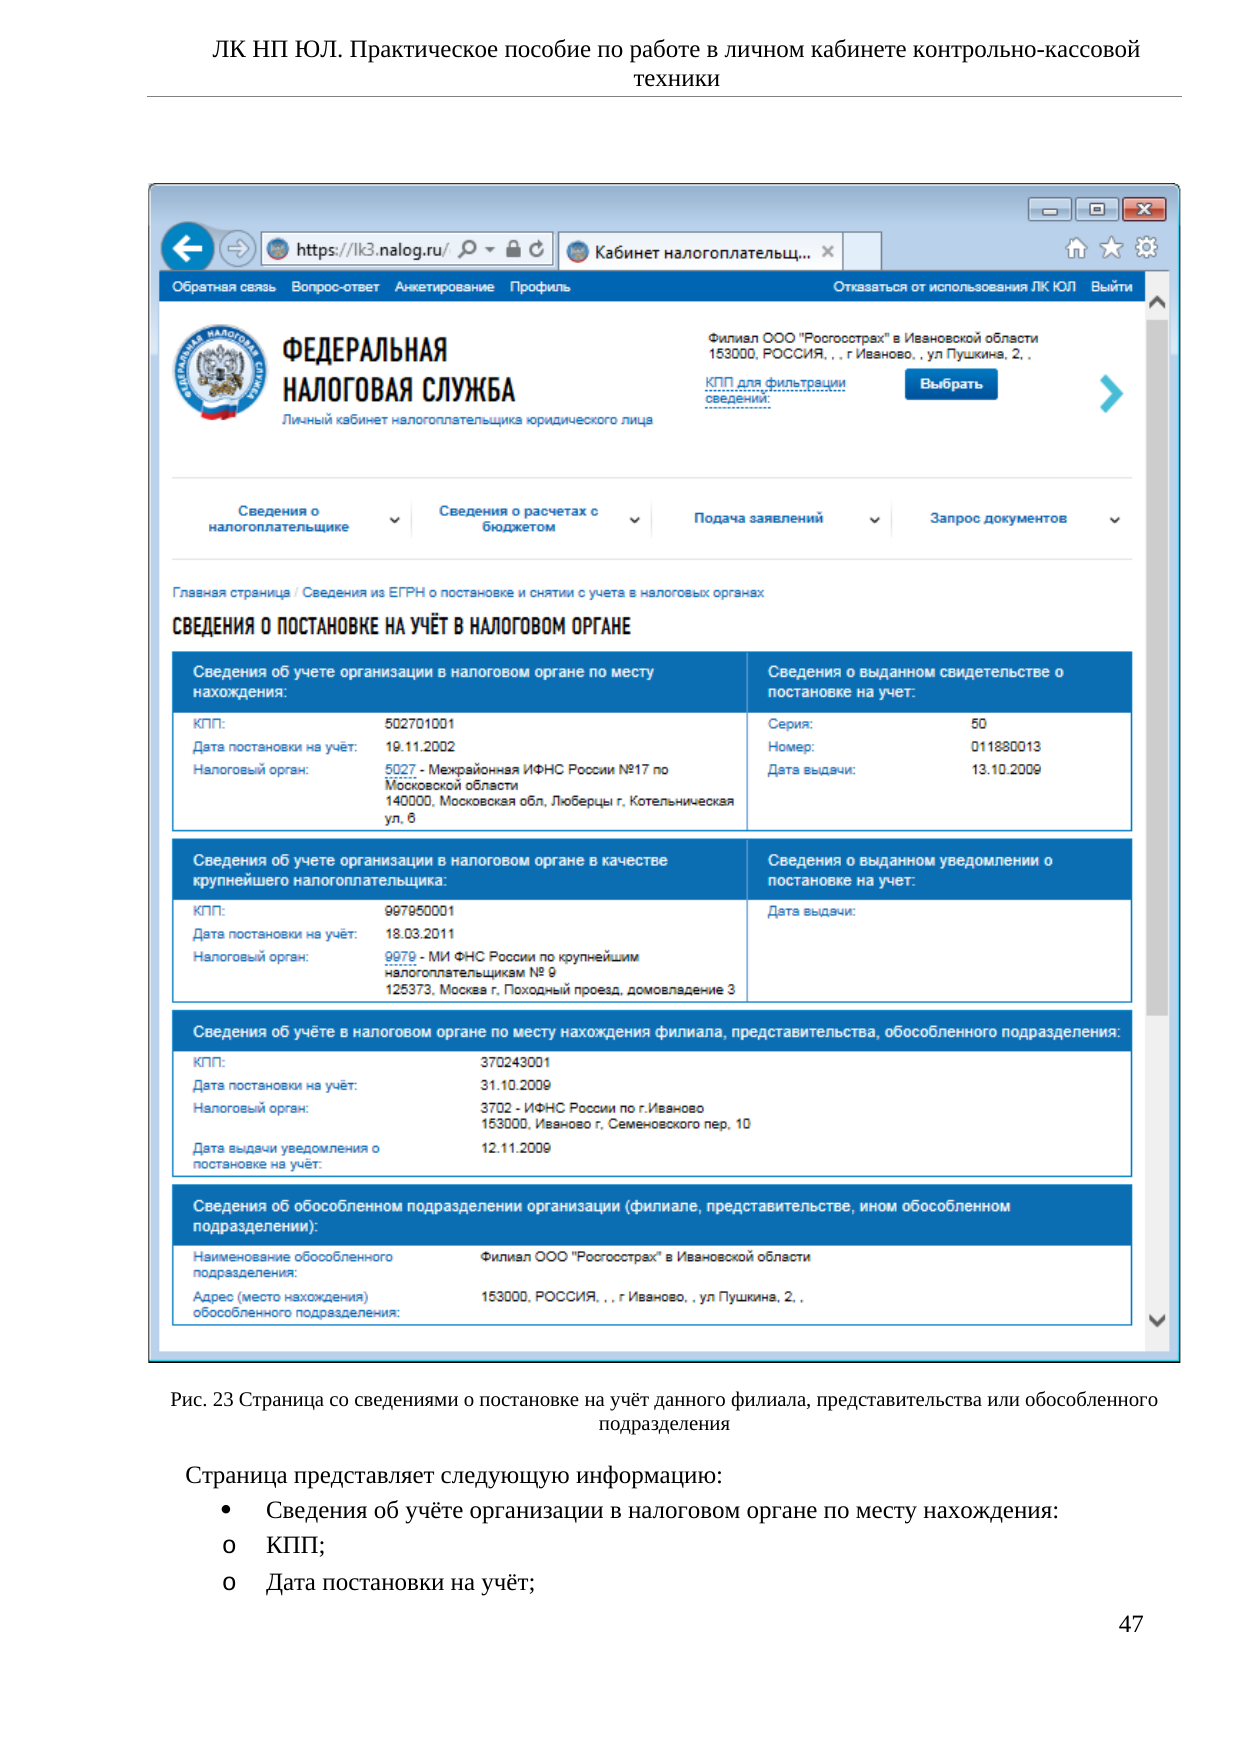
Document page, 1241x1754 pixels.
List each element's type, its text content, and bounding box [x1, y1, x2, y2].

text КПП; [222, 1530, 1181, 1561]
text Сведения об учёте организации в налоговом органе по месту нахождения: [222, 1495, 1181, 1524]
text Рис. 23 Страница со сведениями о постановке на учёт данного филиала, представительства или обособленного подразделения [148, 1387, 1181, 1435]
picture [148, 183, 1181, 1363]
text Дата постановки на учёт; [222, 1567, 1181, 1598]
text Страница представляет следующую информацию: [185, 1460, 1181, 1489]
